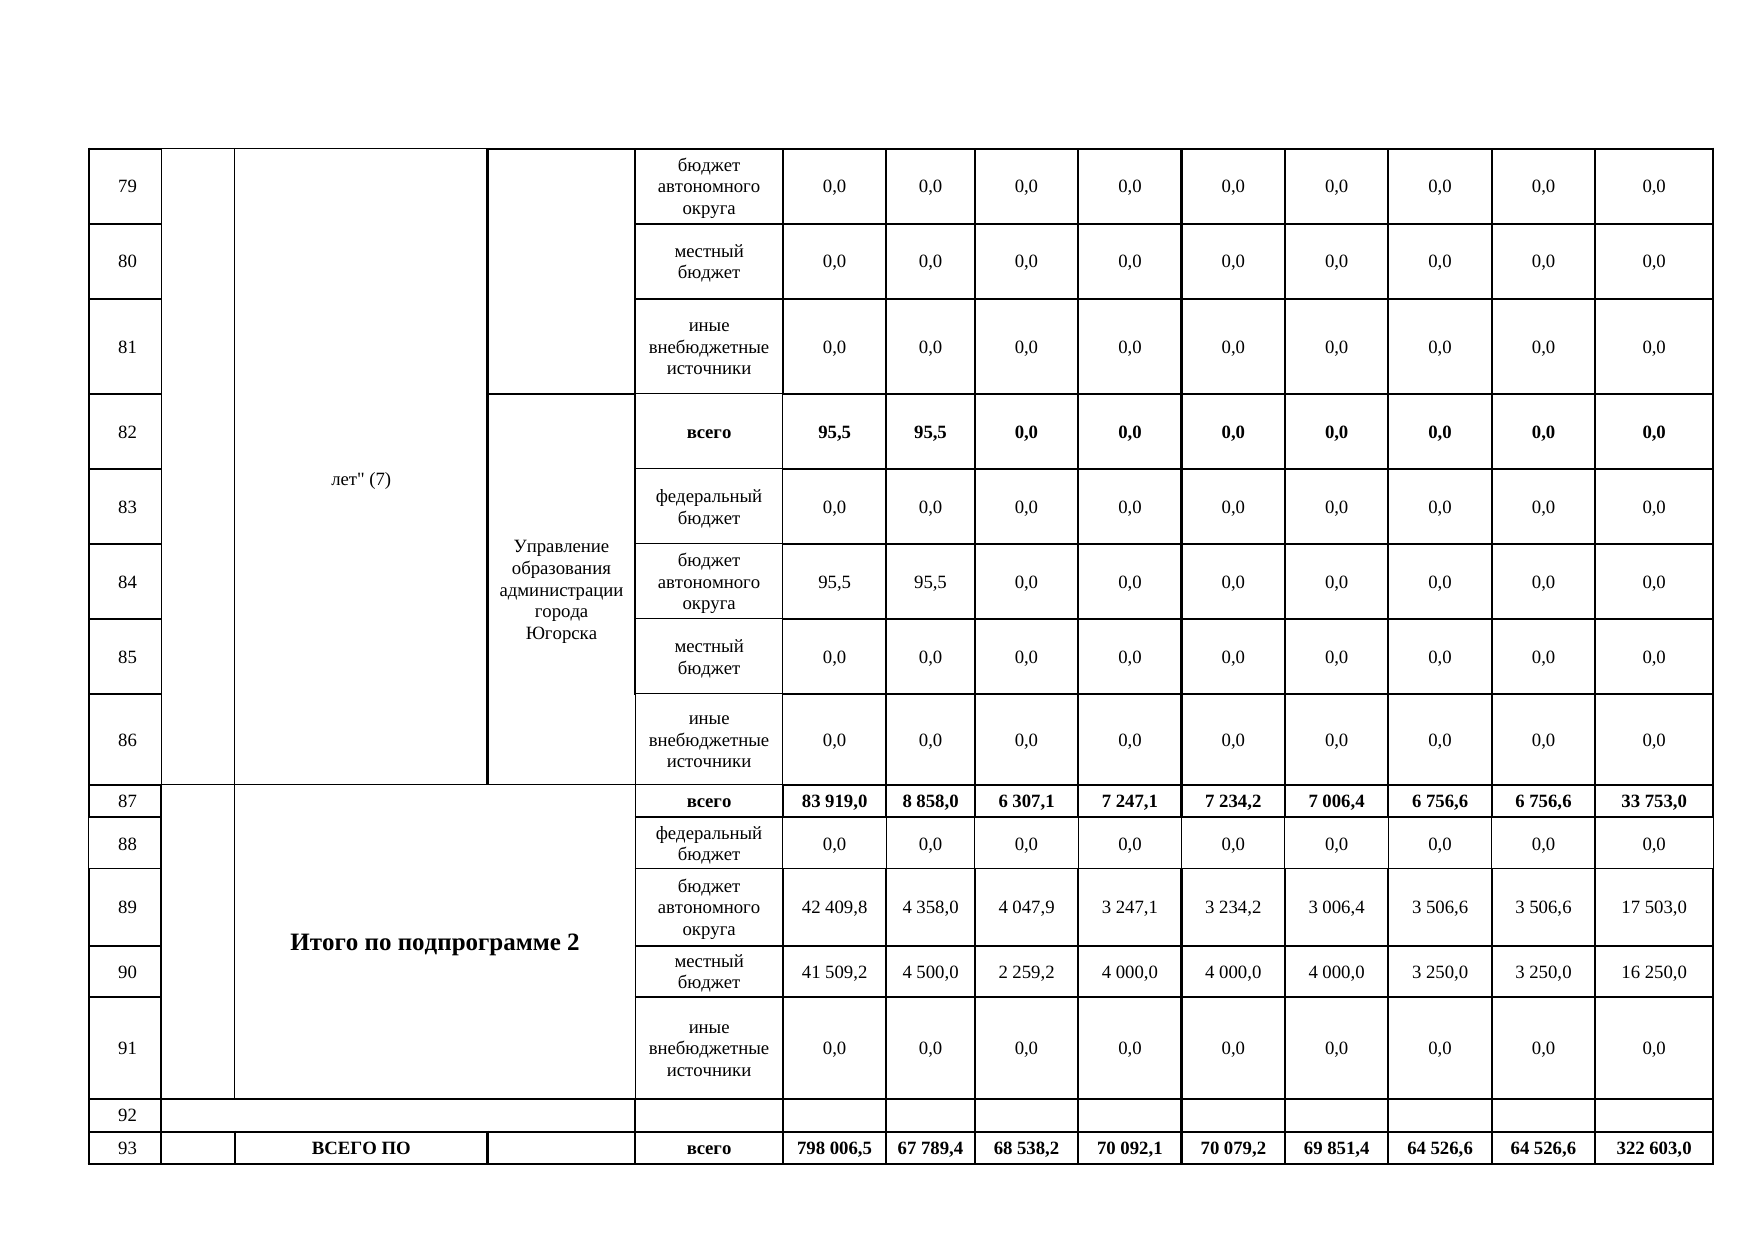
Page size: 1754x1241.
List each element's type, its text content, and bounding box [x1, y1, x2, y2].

table_cell 0,0 [1079, 300, 1180, 393]
table_cell 68 538,2 [976, 1133, 1077, 1163]
table_cell 88 [89, 818, 160, 868]
table_cell 0,0 [1596, 395, 1712, 468]
table_cell 0,0 [1493, 395, 1594, 468]
table_cell 90 [90, 947, 160, 996]
table_cell 92 [90, 1100, 160, 1131]
table_cell 0,0 [1493, 470, 1594, 543]
table_cell 95,5 [783, 545, 885, 618]
table_cell 7 234,2 [1183, 786, 1284, 816]
table_cell 95,5 [783, 395, 885, 468]
table_cell 0,0 [1079, 470, 1180, 543]
table_cell 0,0 [1596, 225, 1712, 298]
table_cell 0,0 [1493, 695, 1594, 784]
table_cell 67 789,4 [887, 1133, 974, 1163]
table_cell 0,0 [1596, 818, 1713, 868]
table_cell 86 [90, 695, 161, 784]
table_cell иные внебюджетные источники [636, 300, 782, 393]
table_cell [162, 1100, 634, 1131]
table_cell 0,0 [976, 545, 1077, 618]
table_cell 0,0 [1493, 545, 1594, 618]
table_cell 4 000,0 [1079, 947, 1180, 996]
table_cell 95,5 [887, 395, 974, 468]
table_cell 0,0 [1079, 395, 1180, 468]
table_cell 3 506,6 [1493, 869, 1594, 944]
table_cell 0,0 [783, 818, 886, 868]
table_cell 0,0 [1389, 620, 1491, 693]
table_cell [1079, 1100, 1180, 1131]
table_cell 0,0 [887, 818, 974, 868]
table_cell 4 358,0 [887, 869, 974, 944]
table_cell 0,0 [1286, 395, 1387, 468]
table_cell 0,0 [1079, 150, 1180, 223]
table_cell 93 [90, 1133, 160, 1163]
table_cell 0,0 [1389, 695, 1491, 784]
table_cell 0,0 [887, 695, 974, 784]
table_cell [976, 1100, 1077, 1131]
table_cell 83 [90, 470, 161, 543]
table_cell 70 092,1 [1079, 1133, 1180, 1163]
table_cell Итого по подпрограмме 2 [235, 785, 635, 1098]
table_cell 322 603,0 [1596, 1133, 1712, 1163]
table_cell бюджет автономного округа [636, 544, 782, 618]
table_cell всего [636, 394, 782, 468]
table_cell 70 079,2 [1183, 1133, 1284, 1163]
table_cell 89 [90, 869, 160, 944]
table_cell 3 006,4 [1286, 869, 1387, 944]
table_cell 798 006,5 [784, 1133, 885, 1163]
table_cell 3 247,1 [1079, 869, 1180, 944]
table_cell 0,0 [887, 150, 974, 223]
table_cell 0,0 [1183, 470, 1284, 543]
table_cell иные внебюджетные источники [636, 694, 782, 784]
table_cell 0,0 [1596, 150, 1712, 223]
table_cell всего [636, 785, 782, 816]
table_cell 0,0 [1596, 695, 1712, 784]
table_cell федеральный бюджет [636, 818, 782, 868]
table_cell 0,0 [887, 225, 974, 298]
table_cell 0,0 [976, 150, 1077, 223]
table_cell 0,0 [784, 300, 885, 393]
table_cell 7 247,1 [1079, 786, 1180, 816]
table_cell 0,0 [1079, 620, 1180, 693]
table_cell 0,0 [887, 998, 974, 1098]
table_cell 87 [90, 786, 160, 816]
table_cell 0,0 [1389, 470, 1491, 543]
table_cell [162, 1133, 234, 1163]
table_cell 0,0 [1492, 818, 1594, 868]
table_cell 6 756,6 [1493, 786, 1594, 816]
table_cell местный бюджет [636, 619, 782, 693]
table_cell [1286, 1100, 1387, 1131]
table_cell 4 000,0 [1183, 947, 1284, 996]
table_cell 4 047,9 [976, 869, 1077, 944]
table_cell 0,0 [1389, 545, 1491, 618]
table_cell [1389, 1100, 1491, 1131]
table_cell [784, 1100, 885, 1131]
table_cell 91 [90, 998, 160, 1098]
table_cell 82 [90, 395, 161, 468]
table_cell 0,0 [976, 470, 1077, 543]
table_cell 6 307,1 [976, 786, 1077, 816]
table_cell 84 [90, 545, 161, 618]
table_cell 0,0 [976, 998, 1077, 1098]
table_cell 0,0 [1493, 300, 1594, 393]
table_cell 0,0 [1493, 998, 1594, 1098]
table_cell 0,0 [1286, 300, 1387, 393]
table_cell 0,0 [1183, 395, 1284, 468]
table_cell 0,0 [783, 695, 885, 784]
table_cell 0,0 [1183, 225, 1284, 298]
table_cell 0,0 [783, 470, 885, 543]
table_cell 0,0 [1596, 300, 1712, 393]
table_cell 0,0 [976, 620, 1077, 693]
table_cell 79 [90, 150, 161, 223]
table_cell 0,0 [1183, 150, 1284, 223]
table_cell 0,0 [1596, 998, 1712, 1098]
table_cell 0,0 [1079, 998, 1180, 1098]
table_cell 0,0 [1183, 695, 1284, 784]
table_cell 64 526,6 [1389, 1133, 1491, 1163]
table_cell [1183, 1100, 1284, 1131]
table_cell 0,0 [1286, 998, 1387, 1098]
table_cell 95,5 [887, 545, 974, 618]
table_cell 85 [90, 620, 161, 693]
table_cell 0,0 [976, 395, 1077, 468]
table_cell 0,0 [784, 225, 885, 298]
table_cell 0,0 [1286, 150, 1387, 223]
table_cell 80 [90, 225, 161, 298]
table_cell 0,0 [1286, 620, 1387, 693]
table_cell 0,0 [1286, 225, 1387, 298]
table_cell 17 503,0 [1596, 869, 1712, 944]
table_cell 0,0 [1286, 470, 1387, 543]
table_cell федеральный бюджет [636, 469, 782, 543]
table_cell 0,0 [1389, 300, 1491, 393]
table_cell 0,0 [1286, 695, 1387, 784]
table_cell местный бюджет [636, 225, 782, 298]
table_cell 6 756,6 [1389, 786, 1491, 816]
table_cell 0,0 [975, 818, 1078, 868]
table_cell 0,0 [1079, 545, 1180, 618]
table_cell [1596, 1100, 1712, 1131]
table_cell 0,0 [1285, 818, 1388, 868]
table_cell Управление образования администрации города Югорска [489, 395, 635, 784]
table_cell 4 500,0 [887, 947, 974, 996]
table_cell 3 506,6 [1389, 869, 1491, 944]
table_cell 0,0 [1596, 620, 1712, 693]
table_cell 0,0 [976, 695, 1077, 784]
table_cell 0,0 [1493, 225, 1594, 298]
table_cell 0,0 [1183, 998, 1284, 1098]
table_cell 0,0 [783, 620, 885, 693]
table_cell 0,0 [1286, 545, 1387, 618]
table_cell 0,0 [1183, 300, 1284, 393]
table_cell 0,0 [784, 998, 885, 1098]
table_cell 0,0 [976, 300, 1077, 393]
table_cell [489, 1133, 634, 1163]
table_cell 0,0 [887, 300, 974, 393]
table_cell 0,0 [1079, 225, 1180, 298]
table_cell 0,0 [1596, 545, 1712, 618]
table_cell 8 858,0 [887, 786, 974, 816]
table_cell 0,0 [1389, 818, 1491, 868]
table_cell 0,0 [1079, 818, 1181, 868]
table_cell бюджет автономного округа [636, 869, 782, 944]
table_cell 0,0 [1596, 470, 1712, 543]
table_cell всего [636, 1133, 782, 1163]
table_cell 0,0 [1389, 395, 1491, 468]
table_cell 3 234,2 [1183, 869, 1284, 944]
table_cell [636, 1100, 782, 1131]
table_cell 4 000,0 [1286, 947, 1387, 996]
table_cell 0,0 [1493, 620, 1594, 693]
table_cell 0,0 [1182, 818, 1284, 868]
table_cell 33 753,0 [1596, 786, 1712, 816]
table_cell бюджет автономного округа [636, 150, 782, 223]
table_cell [887, 1100, 974, 1131]
table_cell 81 [90, 300, 161, 393]
table_cell 7 006,4 [1286, 786, 1387, 816]
table_cell 0,0 [1389, 150, 1491, 223]
table_cell 3 250,0 [1389, 947, 1491, 996]
table_cell 0,0 [1493, 150, 1594, 223]
table_cell [1493, 1100, 1594, 1131]
table_cell 69 851,4 [1286, 1133, 1387, 1163]
table_cell 0,0 [1183, 545, 1284, 618]
table_cell 41 509,2 [784, 947, 885, 996]
table_cell 0,0 [1183, 620, 1284, 693]
table_cell местный бюджет [636, 947, 782, 996]
table_cell 16 250,0 [1596, 947, 1712, 996]
table_cell 64 526,6 [1493, 1133, 1594, 1163]
table_cell 0,0 [784, 150, 885, 223]
table_cell 0,0 [1079, 695, 1180, 784]
table_cell 0,0 [1389, 998, 1491, 1098]
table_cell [236, 1133, 486, 1163]
table_cell иные внебюджетные источники [636, 998, 782, 1098]
table_cell 0,0 [1389, 225, 1491, 298]
table_cell 83 919,0 [784, 786, 885, 816]
table_cell 2 259,2 [976, 947, 1077, 996]
table_cell [162, 785, 234, 1098]
table_cell 3 250,0 [1493, 947, 1594, 996]
table_cell 0,0 [976, 225, 1077, 298]
table_cell 0,0 [887, 470, 974, 543]
table_cell 0,0 [887, 620, 974, 693]
table_cell 42 409,8 [784, 869, 885, 944]
